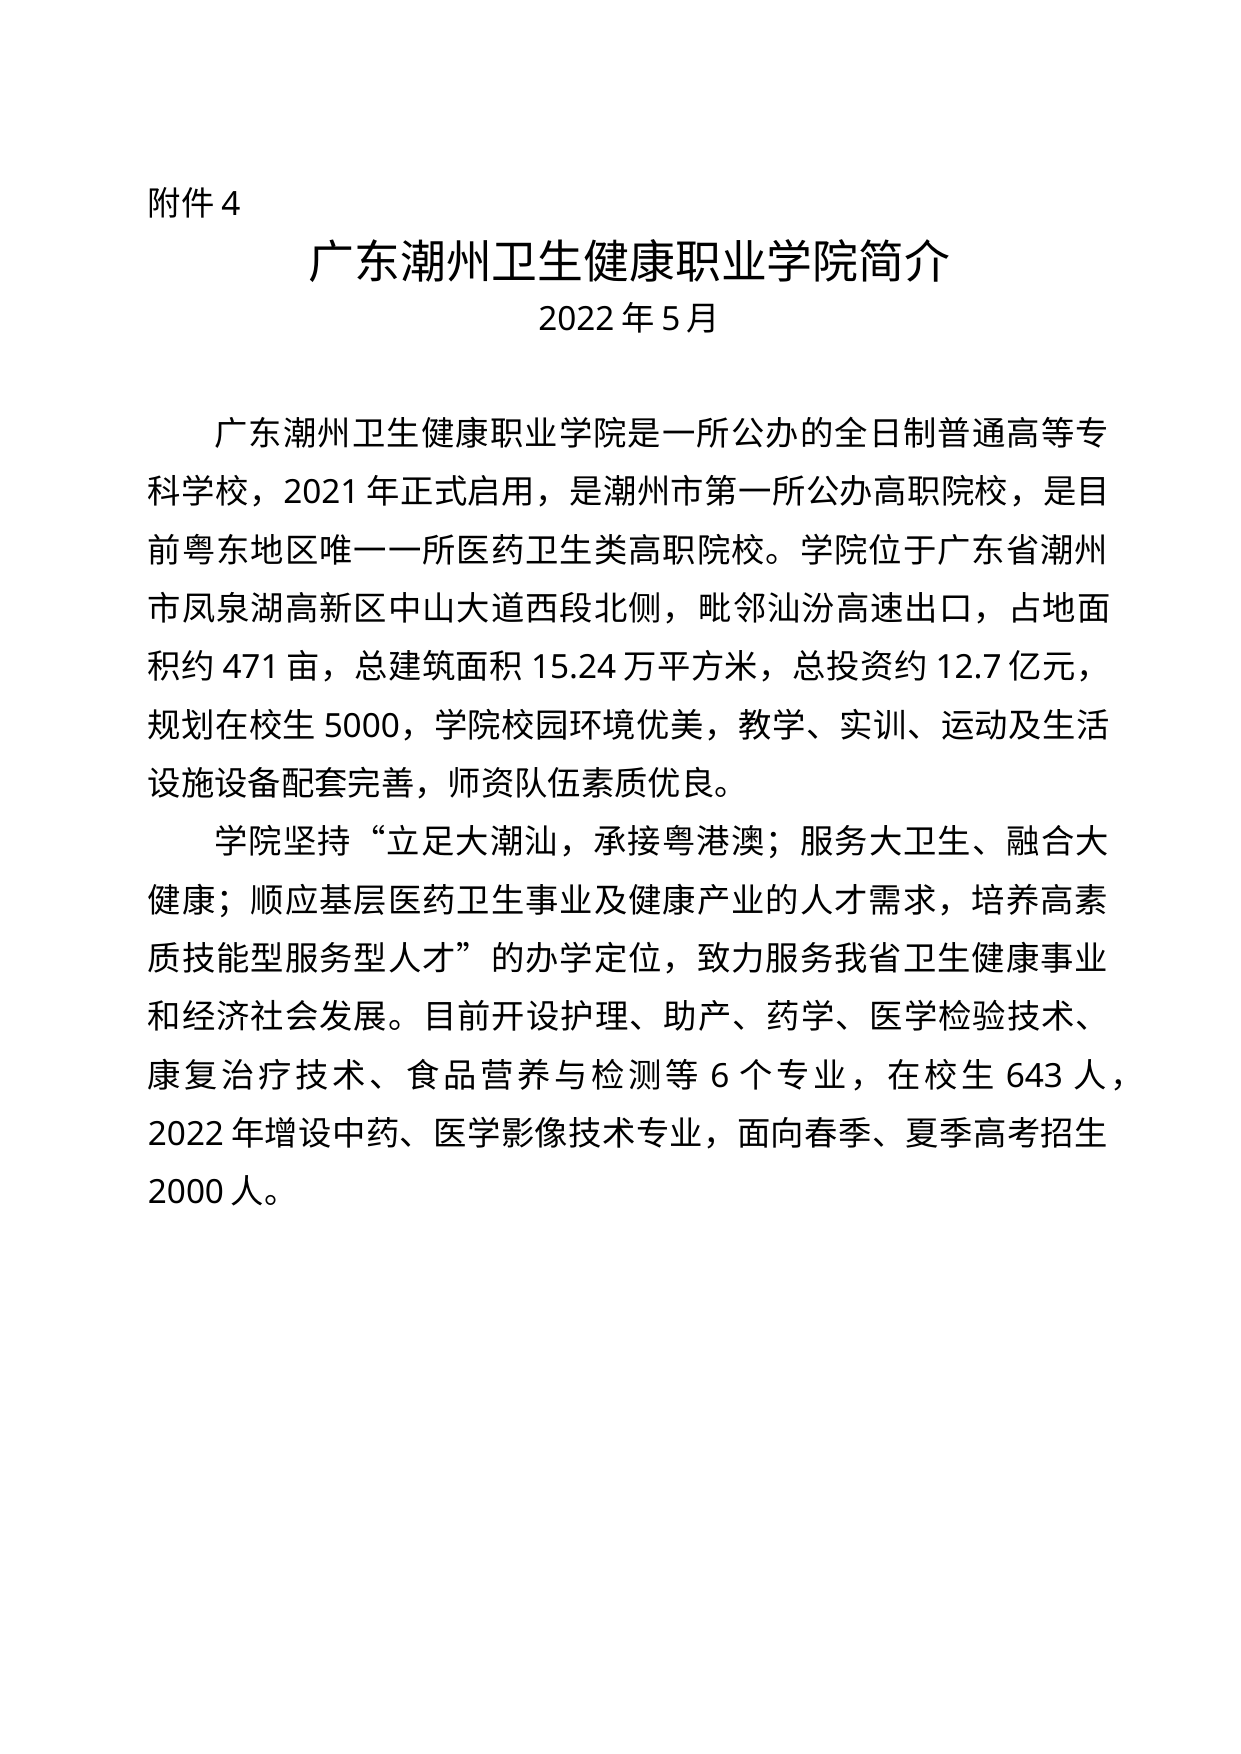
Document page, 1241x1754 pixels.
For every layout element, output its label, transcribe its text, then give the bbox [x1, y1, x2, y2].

text 2022年5月 [148, 292, 1110, 340]
text 附件4 [148, 177, 1110, 226]
text 广东潮州卫生健康职业学院是一所公办的全日制普通高等专科学校，2021年正式启用，是潮州市第一所公办高职院校，是目前粤东地区唯一一所医药卫生类高职院校。学院位于广东省潮州市凤泉湖高新区中山大道西段北侧，毗邻汕汾高速出口，占地面积约471亩，总建筑面积15.24万平方米，总投资约12.7亿元，规划在校生5000，学院校园环境优美，教学、实训、运动及生活设施设备配套完善，师资队伍素质优良。 [148, 399, 1110, 807]
text 广东潮州卫生健康职业学院简介 [148, 226, 1110, 292]
text 学院坚持“立足大潮汕，承接粤港澳；服务大卫生、融合大健康；顺应基层医药卫生事业及健康产业的人才需求，培养高素质技能型服务型人才”的办学定位，致力服务我省卫生健康事业和经济社会发展。目前开设护理、助产、药学、医学检验技术、康复治疗技术、食品营养与检测等6个专业，在校生643人，2022年增设中药、医学影像技术专业，面向春季、夏季高考招生2000人。 [148, 807, 1110, 1215]
